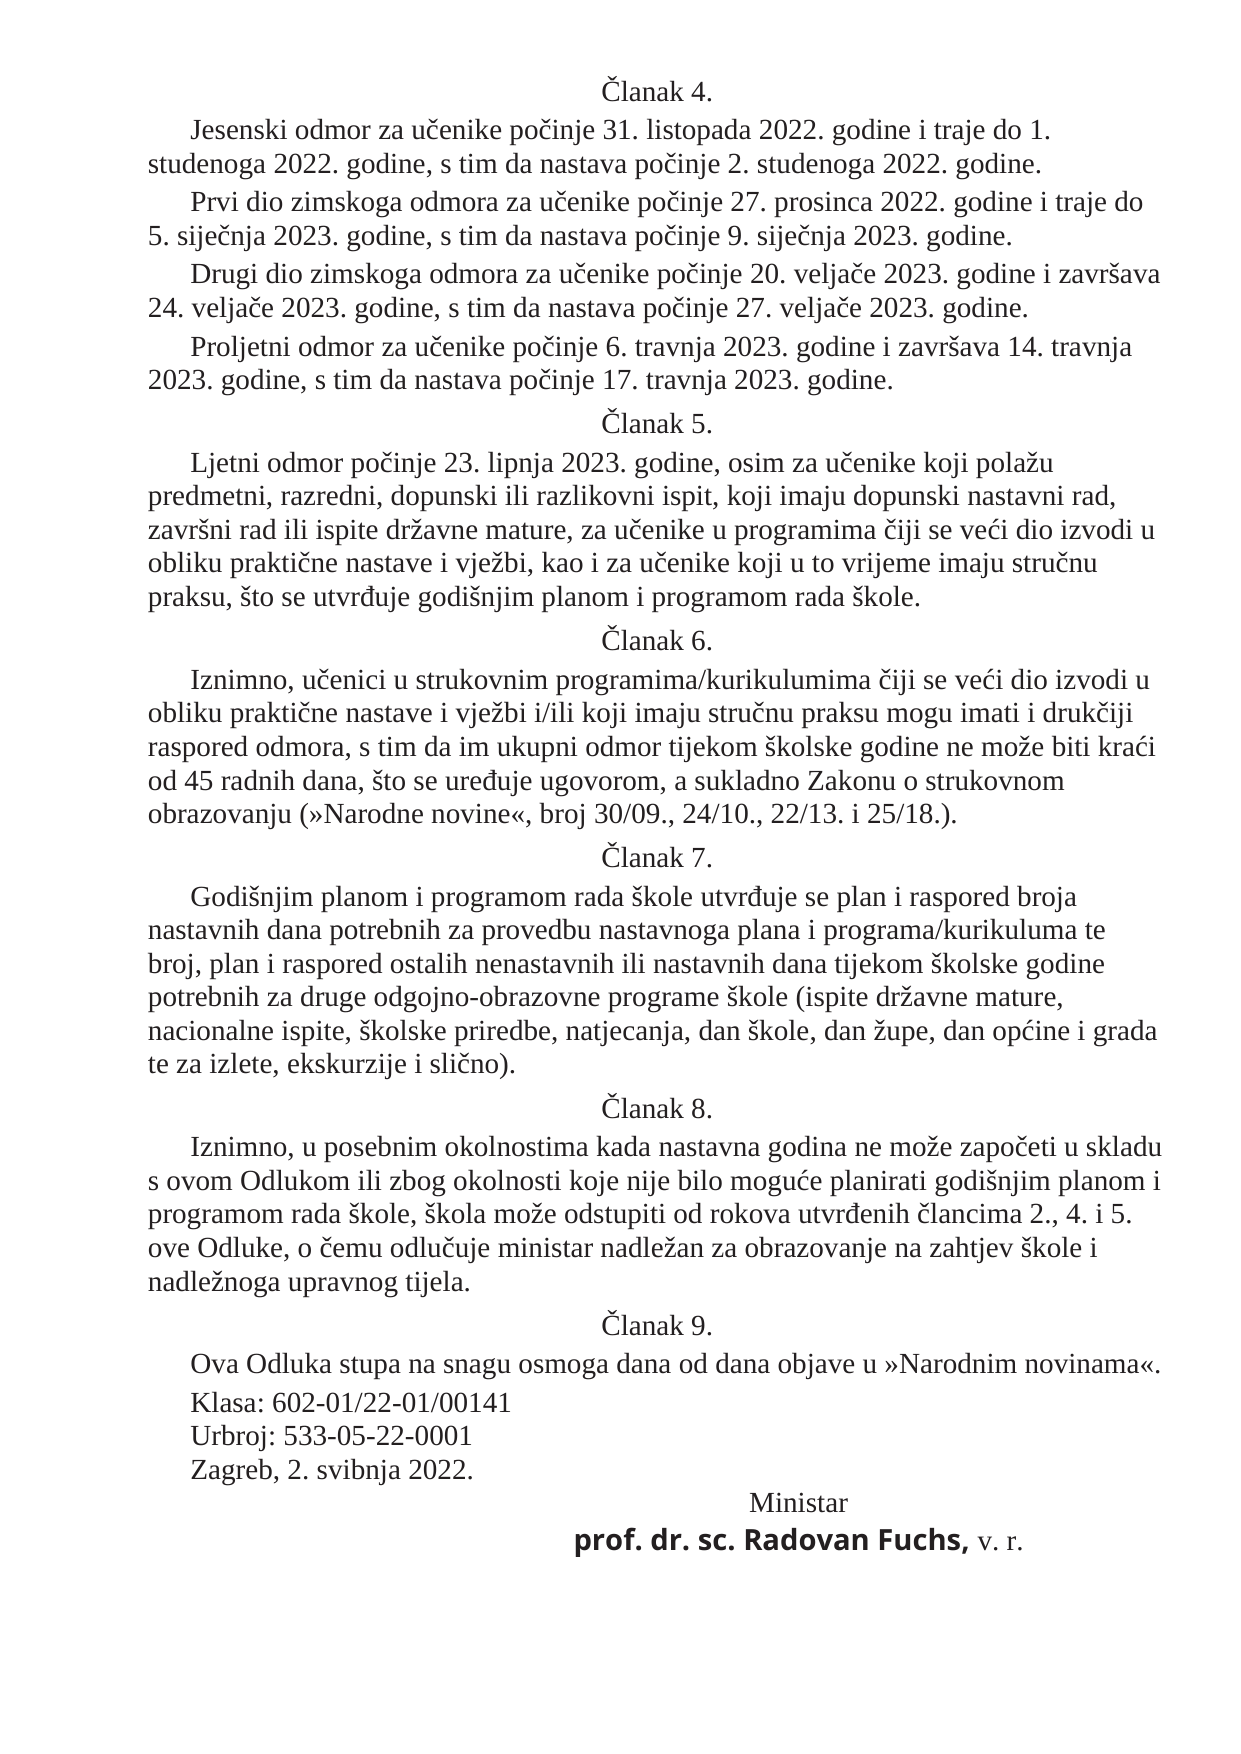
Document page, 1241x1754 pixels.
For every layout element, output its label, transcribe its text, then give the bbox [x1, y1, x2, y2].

text Godišnjim planom i programom rada škole utvrđuje se plan i raspored broja nastavnih dana potrebnih za provedbu nastavnoga plana i programa/kurikuluma te broj, plan i raspored ostalih nenastavnih ili nastavnih dana tijekom školske godine potrebnih za druge odgojno-obrazovne programe škole (ispite državne mature, nacionalne ispite, školske priredbe, natjecanja, dan škole, dan župe, dan općine i grada te za izlete, ekskurzije i slično). [148, 879, 1167, 1080]
text Članak 6. [148, 623, 1167, 657]
text Iznimno, učenici u strukovnim programima/kurikulumima čiji se veći dio izvodi u obliku praktične nastave i vježbi i/ili koji imaju stručnu praksu mogu imati i drukčiji raspored odmora, s tim da im ukupni odmor tijekom školske godine ne može biti kraći od 45 radnih dana, što se uređuje ugovorom, a sukladno Zakonu o strukovnom obrazovanju (»Narodne novine«, broj 30/09., 24/10., 22/13. i 25/18.). [148, 662, 1167, 830]
text Klasa: 602-01/22-01/00141 [190, 1385, 1167, 1418]
text Jesenski odmor za učenike počinje 31. listopada 2022. godine i traje do 1. studenoga 2022. godine, s tim da nastava počinje 2. studenoga 2022. godine. [148, 112, 1167, 179]
text Ljetni odmor počinje 23. lipnja 2023. godine, osim za učenike koji polažu predmetni, razredni, dopunski ili razlikovni ispit, koji imaju dopunski nastavni rad, završni rad ili ispite državne mature, za učenike u programima čiji se veći dio izvodi u obliku praktične nastave i vježbi, kao i za učenike koji u to vrijeme imaju stručnu praksu, što se utvrđuje godišnjim planom i programom rada škole. [148, 445, 1167, 613]
text Članak 4. [148, 74, 1167, 107]
text Članak 5. [148, 406, 1167, 440]
text Članak 7. [148, 840, 1167, 874]
text Članak 9. [148, 1308, 1167, 1341]
text Urbroj: 533-05-22-0001 [190, 1418, 1167, 1452]
text Prvi dio zimskoga odmora za učenike počinje 27. prosinca 2022. godine i traje do 5. siječnja 2023. godine, s tim da nastava počinje 9. siječnja 2023. godine. [148, 184, 1167, 252]
text Iznimno, u posebnim okolnostima kada nastavna godina ne može započeti u skladu s ovom Odlukom ili zbog okolnosti koje nije bilo moguće planirati godišnjim planom i programom rada škole, škola može odstupiti od rokova utvrđenih člancima 2., 4. i 5. ove Odluke, o čemu odlučuje ministar nadležan za obrazovanje na zahtjev škole i nadležnoga upravnog tijela. [148, 1129, 1167, 1297]
text Drugi dio zimskoga odmora za učenike počinje 20. veljače 2023. godine i završava 24. veljače 2023. godine, s tim da nastava počinje 27. veljače 2023. godine. [148, 257, 1167, 324]
text Ova Odluka stupa na snagu osmoga dana od dana objave u »Narodnim novinama«. [148, 1346, 1167, 1380]
text Zagreb, 2. svibnja 2022. [190, 1452, 1167, 1486]
text Proljetni odmor za učenike počinje 6. travnja 2023. godine i završava 14. travnja 2023. godine, s tim da nastava počinje 17. travnja 2023. godine. [148, 329, 1167, 396]
text Članak 8. [148, 1091, 1167, 1124]
text Ministar prof. dr. sc. Radovan Fuchs, v. r. [430, 1486, 1167, 1559]
